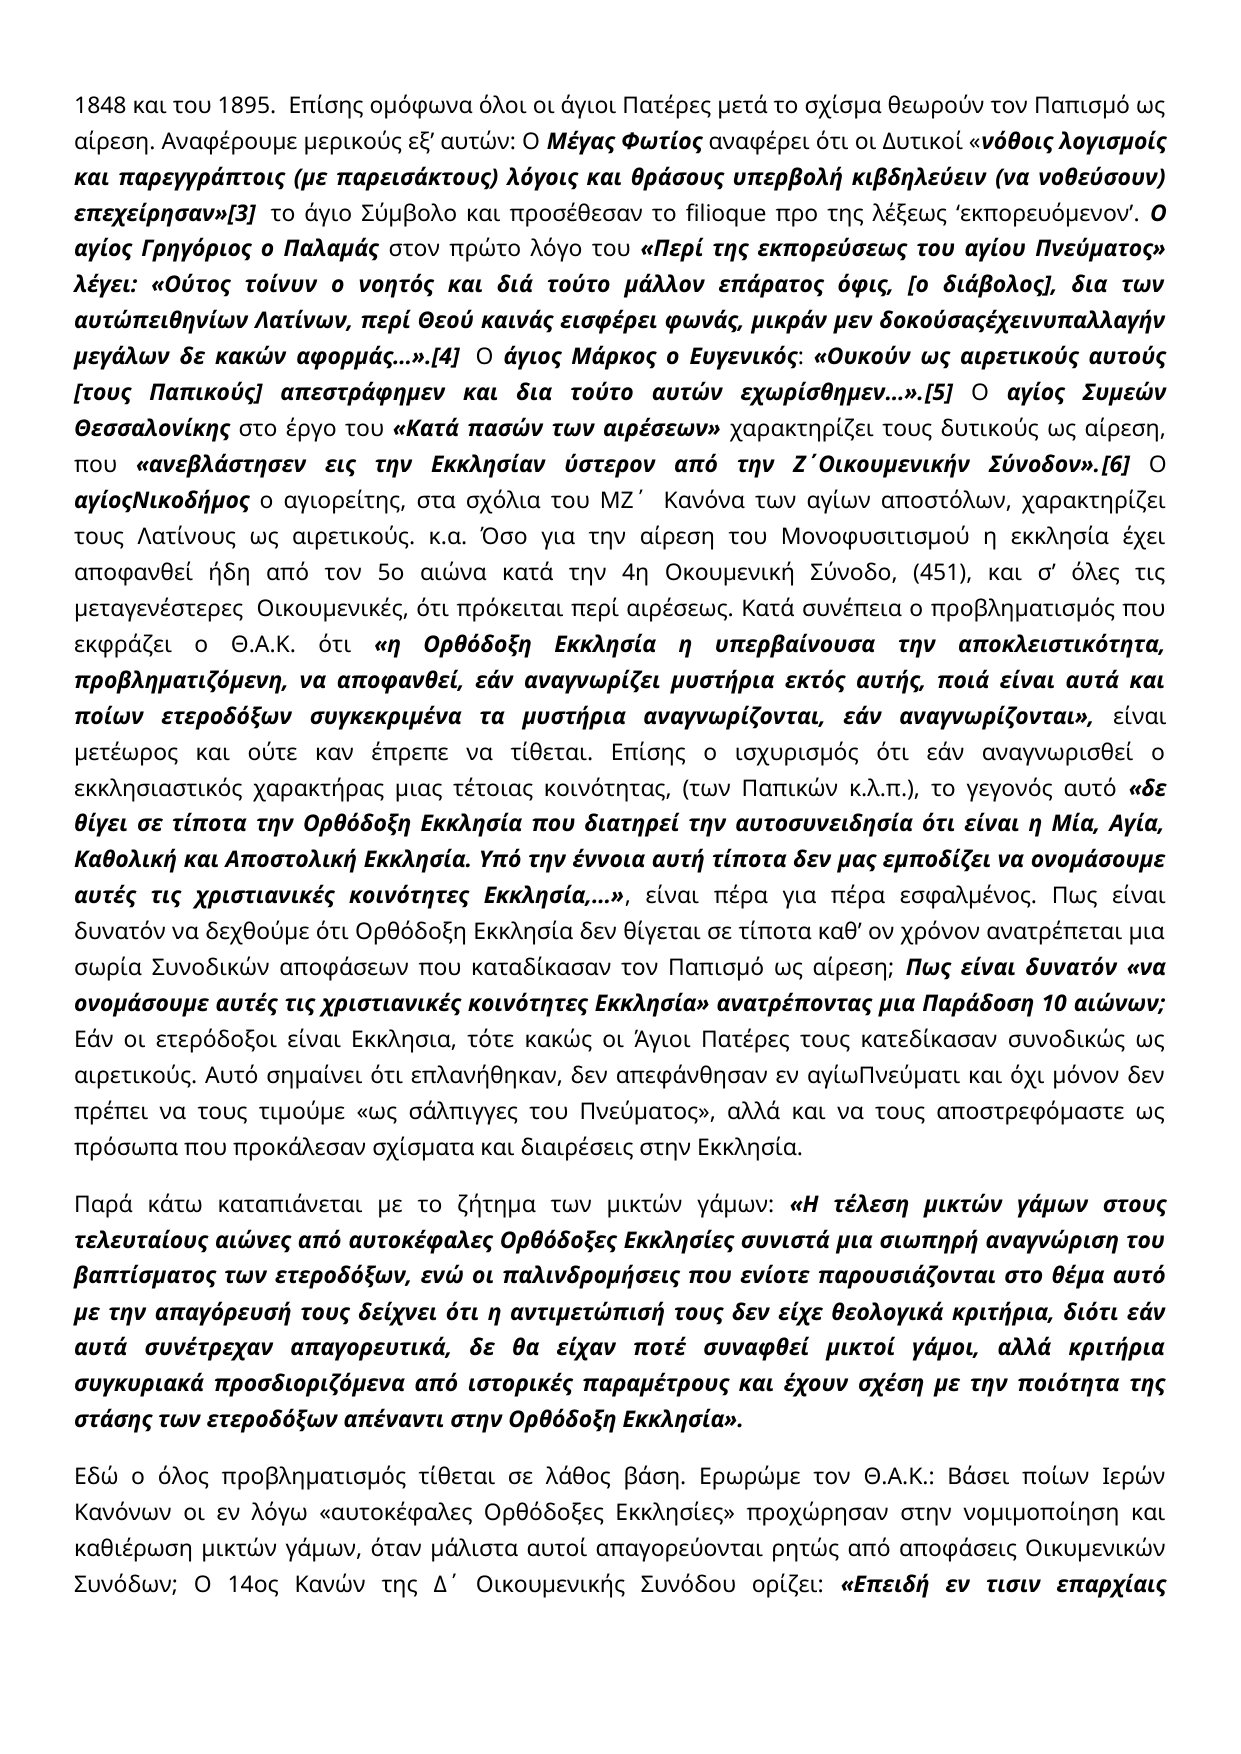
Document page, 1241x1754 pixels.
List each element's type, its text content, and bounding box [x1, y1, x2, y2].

text Παρά κάτω καταπιάνεται με το ζήτημα των μικτών γάμων: «Η τέλεση μικτών γάμων στους τελευταίους αιώνες από αυτοκέφαλες Ορθόδοξες Εκκλησίες συνιστά μια σιωπηρή αναγνώριση του βαπτίσματος των ετεροδόξων, ενώ οι παλινδρομήσεις που ενίοτε παρουσιάζονται στο θέμα αυτό με την απαγόρευσή τους δείχνει ότι η αντιμετώπισή τους δεν είχε θεολογικά κριτήρια, διότι εάν αυτά συνέτρεχαν απαγορευτικά, δε θα είχαν ποτέ συναφθεί μικτοί γάμοι, αλλά κριτήρια συγκυριακά προσδιοριζόμενα από ιστορικές παραμέτρους και έχουν σχέση με την ποιότητα της στάσης των ετεροδόξων απέναντι στην Ορθόδοξη Εκκλησία». [74, 1188, 1167, 1434]
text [74, 89, 1167, 1162]
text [74, 1460, 1167, 1599]
